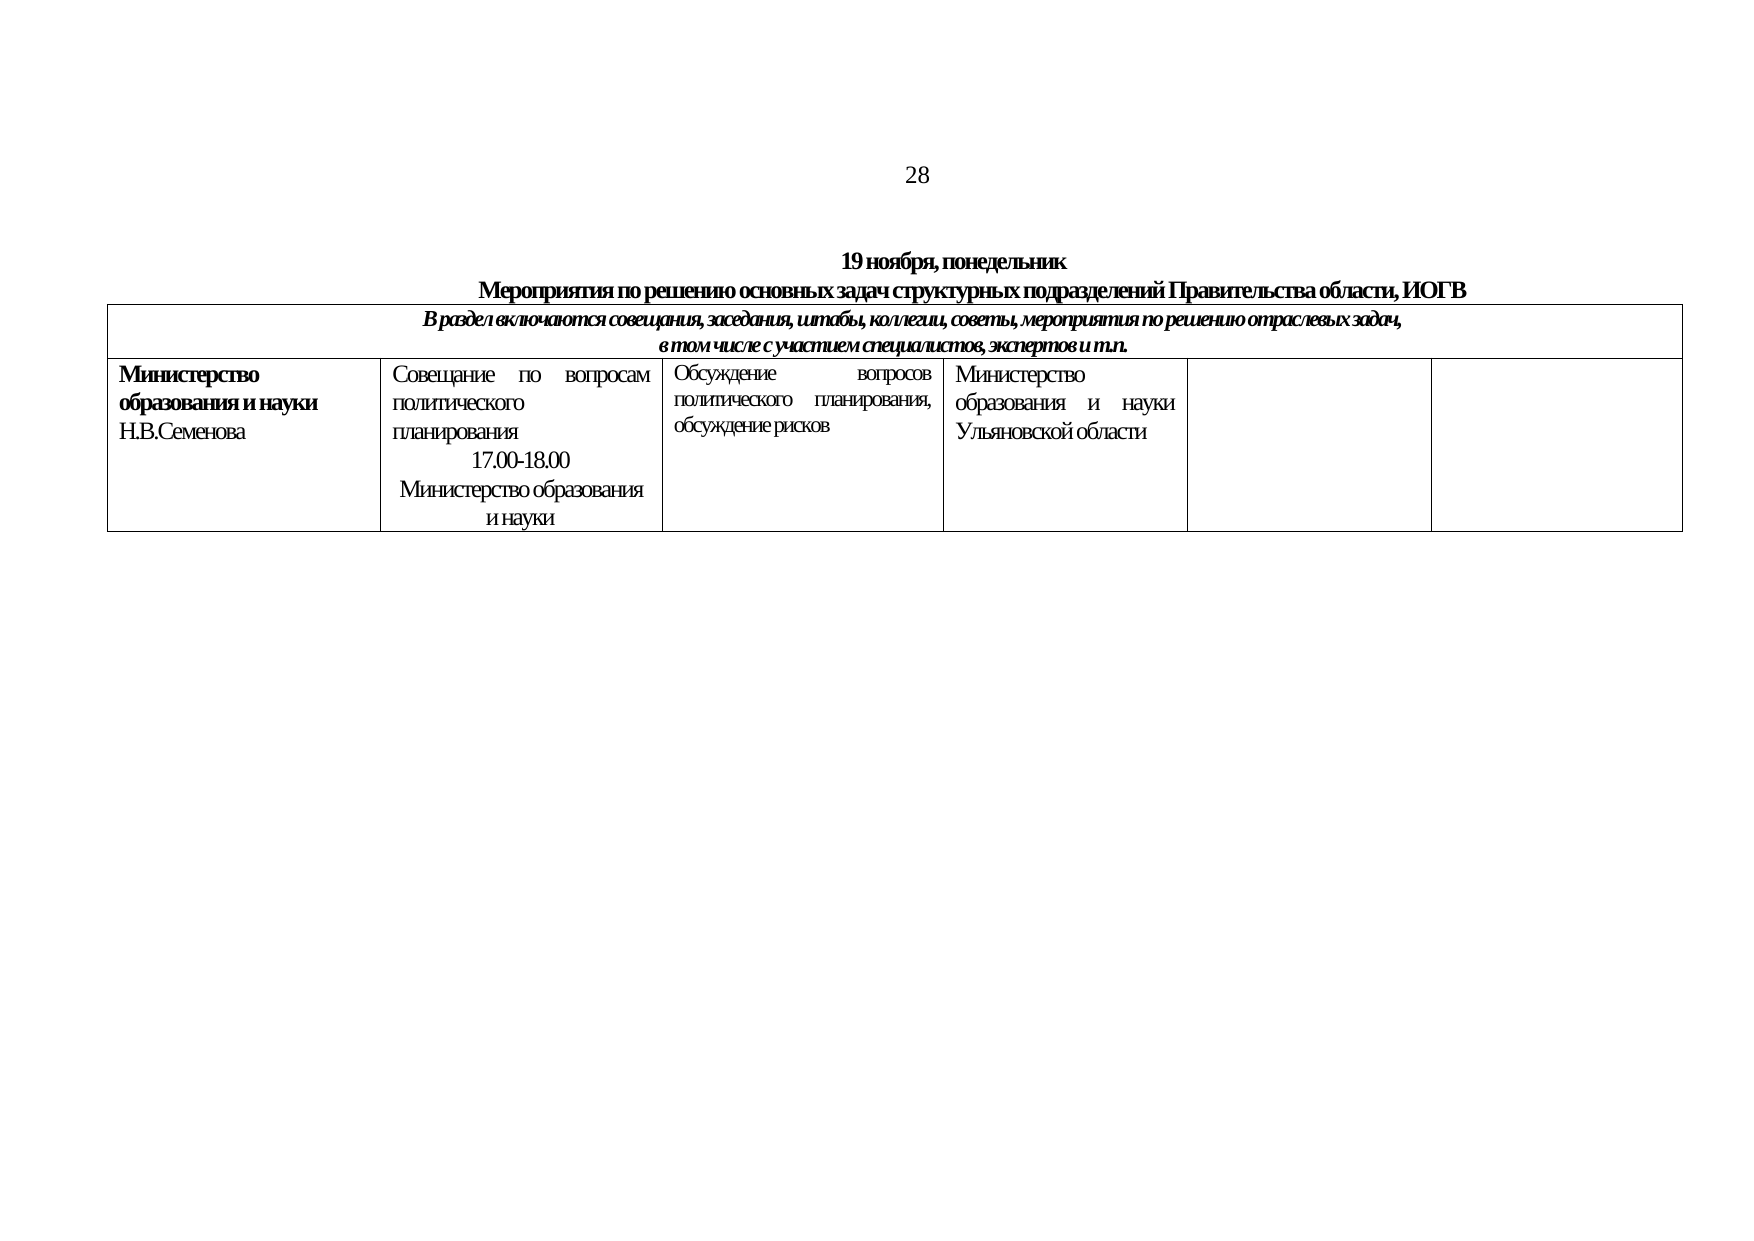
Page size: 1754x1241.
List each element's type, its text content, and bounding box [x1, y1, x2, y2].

table_header В раздел включаются совещания, заседания, штабы, коллегии, советы, мероприятия по решению отраслевых задач, в том числе с участием специалистов, экспертов и т.п. [108, 305, 1682, 358]
table_cell Совещание по вопросам политического планирования 17.00-18.00 Министерство образования и науки [381, 359, 662, 531]
text Мероприятия по решению основных задач структурных подразделений Правительства области, ИОГВ [231, 275, 1716, 304]
text 19 ноября, понедельник [193, 246, 1716, 275]
table_cell Министерство образования и науки Н.В.Семенова [108, 359, 380, 531]
table_cell Министерство образования и науки Ульяновской области [944, 359, 1187, 531]
table_cell Обсуждение вопросов политического планирования, обсуждение рисков [663, 359, 943, 531]
table_cell [1188, 359, 1431, 531]
table_cell [1432, 359, 1682, 531]
